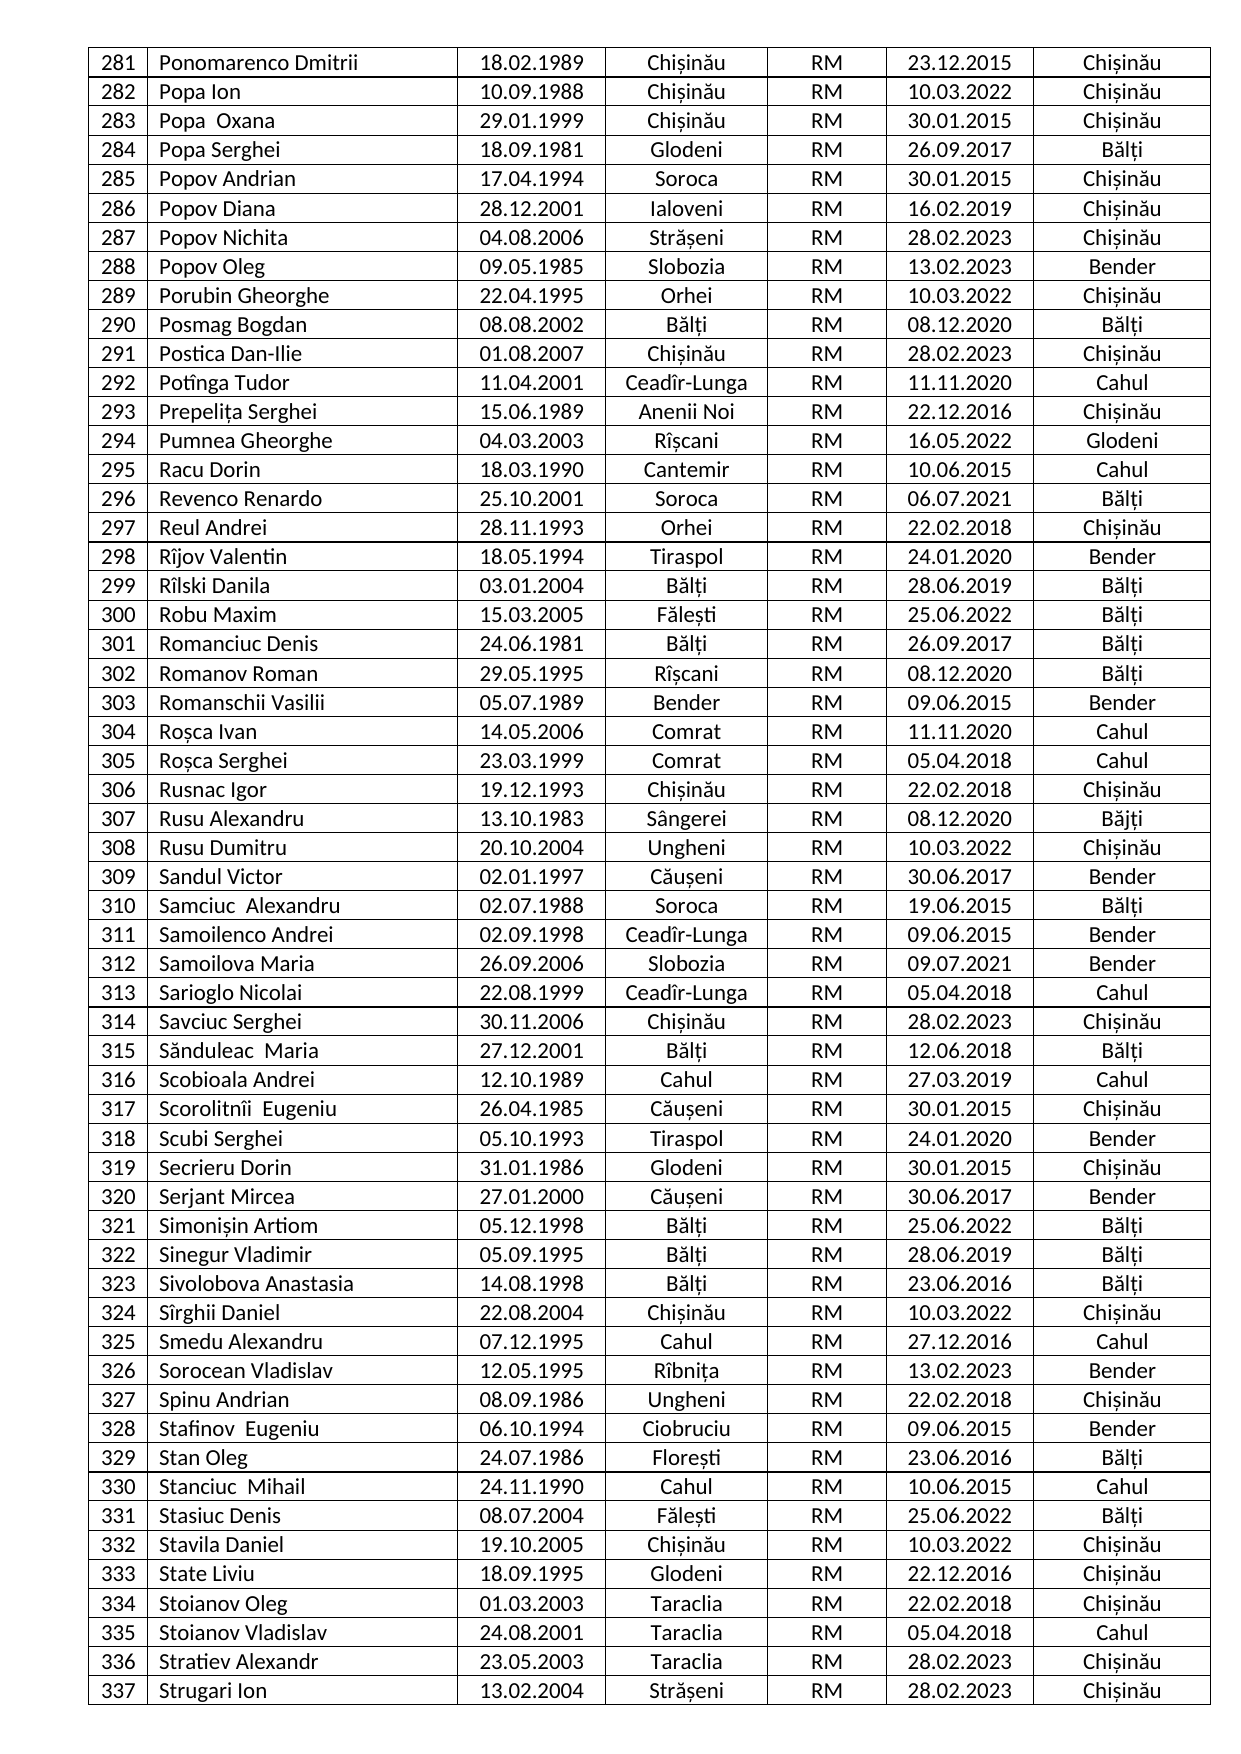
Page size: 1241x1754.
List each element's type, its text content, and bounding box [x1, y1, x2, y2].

table_cell Chișinău [1034, 78, 1210, 105]
table_cell RM [768, 397, 886, 425]
table_cell RM [768, 1211, 886, 1239]
table_cell 310 [89, 891, 147, 919]
table_cell RM [768, 1618, 886, 1646]
table_cell 287 [89, 223, 147, 251]
table_cell 05.04.2018 [887, 1618, 1033, 1646]
table_cell Stratiev Alexandr [148, 1647, 457, 1675]
table_cell 17.04.1994 [458, 165, 605, 193]
table_cell Bălți [1034, 1501, 1210, 1529]
table_cell 316 [89, 1066, 147, 1093]
table_cell Strășeni [606, 223, 767, 251]
table_cell 324 [89, 1298, 147, 1326]
table_cell Rîșcani [606, 426, 767, 454]
table_cell RM [768, 339, 886, 367]
table_cell RM [768, 688, 886, 716]
table_cell Romanschii Vasilii [148, 688, 457, 716]
table_cell Popa Oxana [148, 106, 457, 134]
table_cell 09.05.1985 [458, 252, 605, 280]
table_cell 288 [89, 252, 147, 280]
table_cell RM [768, 1531, 886, 1558]
table_cell 283 [89, 106, 147, 134]
table_cell 23.06.2016 [887, 1443, 1033, 1471]
table_cell Sinegur Vladimir [148, 1240, 457, 1268]
table_cell RM [768, 1414, 886, 1442]
table_cell RM [768, 1356, 886, 1384]
table_cell Sivolobova Anastasia [148, 1269, 457, 1297]
table_cell 18.09.1981 [458, 136, 605, 163]
table_cell 28.11.1993 [458, 513, 605, 541]
table_cell Bender [1034, 543, 1210, 570]
table_cell 281 [89, 48, 147, 76]
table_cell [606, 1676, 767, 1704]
table_cell Samoilova Maria [148, 949, 457, 977]
table_cell 29.01.1999 [458, 106, 605, 134]
table_cell Taraclia [606, 1589, 767, 1617]
table_cell 22.12.2016 [887, 397, 1033, 425]
table_cell 27.01.2000 [458, 1182, 605, 1210]
table_cell Bender [1034, 1182, 1210, 1210]
table_cell Cahul [1034, 717, 1210, 745]
table_cell Romanciuc Denis [148, 630, 457, 658]
table_cell Posmag Bogdan [148, 310, 457, 338]
table_cell Pumnea Gheorghe [148, 426, 457, 454]
table_cell Rîșcani [606, 659, 767, 687]
table_cell Sângerei [606, 804, 767, 832]
table_cell RM [768, 949, 886, 977]
table_cell 08.09.1986 [458, 1385, 605, 1413]
table_cell RM [768, 746, 886, 774]
table_cell 08.12.2020 [887, 310, 1033, 338]
table_cell Chișinău [1034, 1589, 1210, 1617]
table_cell Bălți [1034, 310, 1210, 338]
table_cell 23.05.2003 [458, 1647, 605, 1675]
table_cell Popa Ion [148, 78, 457, 105]
table_cell RM [768, 1589, 886, 1617]
table_cell Cahul [1034, 1327, 1210, 1355]
table_cell Roșca Ivan [148, 717, 457, 745]
table_cell 298 [89, 543, 147, 570]
table_cell RM [768, 455, 886, 483]
table_cell Chișinău [1034, 1385, 1210, 1413]
table_cell 06.10.1994 [458, 1414, 605, 1442]
table_cell Chișinău [1034, 48, 1210, 76]
table_cell 30.01.2015 [887, 1095, 1033, 1123]
table_cell 334 [89, 1589, 147, 1617]
table_cell Fălești [606, 1501, 767, 1529]
table_cell Postica Dan-Ilie [148, 339, 457, 367]
table_cell 336 [89, 1647, 147, 1675]
table_cell 321 [89, 1211, 147, 1239]
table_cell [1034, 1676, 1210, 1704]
table_cell Chișinău [1034, 775, 1210, 803]
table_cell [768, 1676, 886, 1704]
table_cell Chișinău [606, 1531, 767, 1558]
table_cell 30.01.2015 [887, 106, 1033, 134]
table_cell RM [768, 601, 886, 628]
table_cell Stoianov Oleg [148, 1589, 457, 1617]
table_cell 25.10.2001 [458, 484, 605, 512]
table_cell Scobioala Andrei [148, 1066, 457, 1093]
table_cell 12.06.2018 [887, 1036, 1033, 1064]
table_cell Ialoveni [606, 194, 767, 222]
table_cell 284 [89, 136, 147, 163]
table_cell Bender [1034, 1356, 1210, 1384]
table_cell Cahul [606, 1327, 767, 1355]
table_cell Tiraspol [606, 543, 767, 570]
table_cell Cahul [606, 1066, 767, 1093]
table_cell RM [768, 833, 886, 861]
table_cell 15.06.1989 [458, 397, 605, 425]
table_cell 19.12.1993 [458, 775, 605, 803]
table_cell RM [768, 1036, 886, 1064]
table_cell Rîbnița [606, 1356, 767, 1384]
table_cell Sănduleac Maria [148, 1036, 457, 1064]
table_cell Slobozia [606, 949, 767, 977]
table_cell 31.01.1986 [458, 1153, 605, 1181]
table_cell 28.06.2019 [887, 571, 1033, 599]
table_cell Romanov Roman [148, 659, 457, 687]
table_cell RM [768, 165, 886, 193]
table_cell Chișinău [1034, 1560, 1210, 1588]
table_cell 10.03.2022 [887, 281, 1033, 309]
table_cell Bălți [1034, 1240, 1210, 1268]
table_cell Cahul [1034, 1618, 1210, 1646]
table_cell RM [768, 48, 886, 76]
table_cell RM [768, 1008, 886, 1035]
table_cell RM [768, 106, 886, 134]
table_cell RM [768, 1385, 886, 1413]
table_cell Orhei [606, 513, 767, 541]
table_cell RM [768, 1298, 886, 1326]
table_cell Chișinău [1034, 106, 1210, 134]
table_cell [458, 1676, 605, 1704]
table_cell 10.06.2015 [887, 1473, 1033, 1500]
table_cell RM [768, 484, 886, 512]
table_cell 19.06.2015 [887, 891, 1033, 919]
table_cell Bender [1034, 862, 1210, 890]
table_cell RM [768, 1095, 886, 1123]
table_cell Chișinău [1034, 339, 1210, 367]
table_cell 332 [89, 1531, 147, 1558]
table_cell Cahul [1034, 978, 1210, 1006]
table_cell 30.06.2017 [887, 862, 1033, 890]
table_cell 29.05.1995 [458, 659, 605, 687]
table_cell Ciobruciu [606, 1414, 767, 1442]
table_cell 02.01.1997 [458, 862, 605, 890]
table_cell 314 [89, 1008, 147, 1035]
table_cell 24.07.1986 [458, 1443, 605, 1471]
table_cell 317 [89, 1095, 147, 1123]
table_cell 18.02.1989 [458, 48, 605, 76]
table_cell 330 [89, 1473, 147, 1500]
table_cell 25.06.2022 [887, 1211, 1033, 1239]
table_cell 28.02.2023 [887, 223, 1033, 251]
table_cell Roșca Serghei [148, 746, 457, 774]
table_cell RM [768, 1240, 886, 1268]
table_cell RM [768, 571, 886, 599]
table_cell Bălți [606, 630, 767, 658]
table_cell Rîjov Valentin [148, 543, 457, 570]
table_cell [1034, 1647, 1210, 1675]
table_cell Sarioglo Nicolai [148, 978, 457, 1006]
table_cell 22.02.2018 [887, 513, 1033, 541]
table_cell RM [768, 252, 886, 280]
table_cell 01.03.2003 [458, 1589, 605, 1617]
table_cell Glodeni [606, 1560, 767, 1588]
table_cell 06.07.2021 [887, 484, 1033, 512]
table_cell 13.02.2023 [887, 1356, 1033, 1384]
table_cell Cantemir [606, 455, 767, 483]
table_cell Chișinău [606, 339, 767, 367]
table_cell 20.10.2004 [458, 833, 605, 861]
table_cell Comrat [606, 717, 767, 745]
table_cell 08.07.2004 [458, 1501, 605, 1529]
table_cell Stan Oleg [148, 1443, 457, 1471]
table_cell Samoilenco Andrei [148, 920, 457, 948]
table_cell 322 [89, 1240, 147, 1268]
table_cell Secrieru Dorin [148, 1153, 457, 1181]
table_cell Cahul [1034, 455, 1210, 483]
table_cell Cahul [1034, 368, 1210, 396]
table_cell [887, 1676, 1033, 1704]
table_cell 327 [89, 1385, 147, 1413]
table_cell Scubi Serghei [148, 1124, 457, 1152]
table_cell Chișinău [606, 48, 767, 76]
table_cell 14.05.2006 [458, 717, 605, 745]
table_cell Soroca [606, 484, 767, 512]
table_cell 15.03.2005 [458, 601, 605, 628]
table_cell Comrat [606, 746, 767, 774]
table_cell 18.03.1990 [458, 455, 605, 483]
table_cell 10.03.2022 [887, 1298, 1033, 1326]
table_cell 05.12.1998 [458, 1211, 605, 1239]
table_cell Cahul [1034, 746, 1210, 774]
table_cell Ungheni [606, 1385, 767, 1413]
table_cell Porubin Gheorghe [148, 281, 457, 309]
table_cell Stoianov Vladislav [148, 1618, 457, 1646]
table_cell RM [768, 1124, 886, 1152]
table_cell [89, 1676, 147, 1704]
table_cell Cahul [1034, 1066, 1210, 1093]
table_cell Bender [1034, 1414, 1210, 1442]
table_cell Popov Nichita [148, 223, 457, 251]
table_cell Sandul Victor [148, 862, 457, 890]
table_cell 09.07.2021 [887, 949, 1033, 977]
table_cell 24.01.2020 [887, 543, 1033, 570]
table_cell 30.01.2015 [887, 1153, 1033, 1181]
table_cell Bălți [1034, 484, 1210, 512]
table_cell 02.07.1988 [458, 891, 605, 919]
table_cell RM [768, 804, 886, 832]
table_cell Chișinău [606, 1008, 767, 1035]
table_cell 294 [89, 426, 147, 454]
table_cell Bălți [1034, 601, 1210, 628]
table_cell 05.09.1995 [458, 1240, 605, 1268]
table_cell 290 [89, 310, 147, 338]
table_cell 335 [89, 1618, 147, 1646]
table_cell Bender [1034, 1124, 1210, 1152]
table_cell 05.04.2018 [887, 746, 1033, 774]
table_cell 08.12.2020 [887, 659, 1033, 687]
table_cell 328 [89, 1414, 147, 1442]
table_cell 292 [89, 368, 147, 396]
table_cell RM [768, 310, 886, 338]
table_cell Slobozia [606, 252, 767, 280]
table_cell Cahul [606, 1473, 767, 1500]
table_cell RM [768, 194, 886, 222]
table_cell Glodeni [1034, 426, 1210, 454]
table_cell 07.12.1995 [458, 1327, 605, 1355]
table_cell 09.06.2015 [887, 920, 1033, 948]
table_cell 326 [89, 1356, 147, 1384]
table_cell Florești [606, 1443, 767, 1471]
table_cell Bender [1034, 252, 1210, 280]
table_cell Popov Oleg [148, 252, 457, 280]
table_cell Chișinău [1034, 513, 1210, 541]
table_cell Anenii Noi [606, 397, 767, 425]
table_cell Bălți [606, 1036, 767, 1064]
table_cell RM [768, 630, 886, 658]
table_cell 291 [89, 339, 147, 367]
table_cell Chișinău [1034, 397, 1210, 425]
table_cell 312 [89, 949, 147, 977]
table_cell Stavila Daniel [148, 1531, 457, 1558]
table_cell RM [768, 1473, 886, 1500]
table_cell 05.07.1989 [458, 688, 605, 716]
table_cell Bălți [1034, 1443, 1210, 1471]
table_cell Bender [1034, 688, 1210, 716]
table_cell Bălți [606, 571, 767, 599]
table_cell Prepelița Serghei [148, 397, 457, 425]
table_cell RM [768, 1327, 886, 1355]
table_cell 16.05.2022 [887, 426, 1033, 454]
table_cell RM [768, 1560, 886, 1588]
table_cell Rîlski Danila [148, 571, 457, 599]
table_cell RM [768, 223, 886, 251]
table_cell 11.11.2020 [887, 368, 1033, 396]
table_cell RM [768, 78, 886, 105]
table_cell 30.01.2015 [887, 165, 1033, 193]
table_cell Robu Maxim [148, 601, 457, 628]
table_cell Reul Andrei [148, 513, 457, 541]
table_cell Popov Andrian [148, 165, 457, 193]
table_cell 309 [89, 862, 147, 890]
table_cell 320 [89, 1182, 147, 1210]
table_cell 24.01.2020 [887, 1124, 1033, 1152]
table_cell Bender [1034, 949, 1210, 977]
table_cell RM [768, 862, 886, 890]
table_cell Căușeni [606, 1095, 767, 1123]
table_cell Glodeni [606, 1153, 767, 1181]
table_cell 09.06.2015 [887, 1414, 1033, 1442]
table_cell Cahul [1034, 1473, 1210, 1500]
table_cell 27.12.2001 [458, 1036, 605, 1064]
table_cell Smedu Alexandru [148, 1327, 457, 1355]
table_cell 24.06.1981 [458, 630, 605, 658]
table_cell 10.03.2022 [887, 78, 1033, 105]
table_cell 10.06.2015 [887, 455, 1033, 483]
table_cell 26.09.2017 [887, 136, 1033, 163]
table_cell 23.12.2015 [887, 48, 1033, 76]
table_cell Chișinău [1034, 1153, 1210, 1181]
table_cell Chișinău [1034, 1298, 1210, 1326]
table_cell Popa Serghei [148, 136, 457, 163]
table_cell RM [768, 891, 886, 919]
table_cell 23.06.2016 [887, 1269, 1033, 1297]
table_cell 329 [89, 1443, 147, 1471]
table_cell RM [768, 543, 886, 570]
table_cell RM [768, 513, 886, 541]
table_cell 18.09.1995 [458, 1560, 605, 1588]
table_cell Chișinău [1034, 223, 1210, 251]
table_cell 03.01.2004 [458, 571, 605, 599]
table_cell 22.02.2018 [887, 1385, 1033, 1413]
table_cell Fălești [606, 601, 767, 628]
table_cell 01.08.2007 [458, 339, 605, 367]
table_cell 318 [89, 1124, 147, 1152]
table_cell Stanciuc Mihail [148, 1473, 457, 1500]
table_cell 303 [89, 688, 147, 716]
table_cell Ponomarenco Dmitrii [148, 48, 457, 76]
table_cell State Liviu [148, 1560, 457, 1588]
table_cell 14.08.1998 [458, 1269, 605, 1297]
table_cell 11.11.2020 [887, 717, 1033, 745]
table_cell Ceadîr-Lunga [606, 368, 767, 396]
table_cell Serjant Mircea [148, 1182, 457, 1210]
table_cell 02.09.1998 [458, 920, 605, 948]
table_cell Sîrghii Daniel [148, 1298, 457, 1326]
table_cell RM [768, 1066, 886, 1093]
table_cell 28.02.2023 [887, 339, 1033, 367]
table_cell 10.03.2022 [887, 833, 1033, 861]
table_cell Bălți [606, 1269, 767, 1297]
table_cell 30.11.2006 [458, 1008, 605, 1035]
table_cell RM [768, 1501, 886, 1529]
table_cell 22.12.2016 [887, 1560, 1033, 1588]
table_cell 299 [89, 571, 147, 599]
table_cell RM [768, 920, 886, 948]
table_cell 302 [89, 659, 147, 687]
table_cell 293 [89, 397, 147, 425]
table_cell Potînga Tudor [148, 368, 457, 396]
table_cell Chișinău [1034, 1531, 1210, 1558]
table_cell 19.10.2005 [458, 1531, 605, 1558]
table_cell 333 [89, 1560, 147, 1588]
table_cell RM [768, 136, 886, 163]
table_cell 286 [89, 194, 147, 222]
table_cell Chișinău [606, 1298, 767, 1326]
table_cell 12.05.1995 [458, 1356, 605, 1384]
table_cell Scorolitnîi Eugeniu [148, 1095, 457, 1123]
table_cell Bălți [1034, 659, 1210, 687]
table_cell 300 [89, 601, 147, 628]
table_cell Chișinău [1034, 165, 1210, 193]
table_cell Bender [606, 688, 767, 716]
table_cell Bender [1034, 920, 1210, 948]
table_cell Stafinov Eugeniu [148, 1414, 457, 1442]
table_cell 13.10.1983 [458, 804, 605, 832]
table_cell 08.12.2020 [887, 804, 1033, 832]
table_cell 05.10.1993 [458, 1124, 605, 1152]
table_cell 22.08.2004 [458, 1298, 605, 1326]
table_cell 331 [89, 1501, 147, 1529]
table_cell Chișinău [606, 106, 767, 134]
table_cell Ceadîr-Lunga [606, 978, 767, 1006]
table_cell 08.08.2002 [458, 310, 605, 338]
table_cell 306 [89, 775, 147, 803]
table_cell RM [768, 1647, 886, 1675]
table_cell Revenco Renardo [148, 484, 457, 512]
table_cell 28.02.2023 [887, 1647, 1033, 1675]
table_cell Bălți [1034, 1211, 1210, 1239]
table_cell 28.02.2023 [887, 1008, 1033, 1035]
table_cell 05.04.2018 [887, 978, 1033, 1006]
table_cell 27.03.2019 [887, 1066, 1033, 1093]
table_cell Bălți [1034, 1269, 1210, 1297]
table_cell Racu Dorin [148, 455, 457, 483]
table_cell Savciuc Serghei [148, 1008, 457, 1035]
table_cell 22.02.2018 [887, 1589, 1033, 1617]
table_cell Bălți [1034, 136, 1210, 163]
table_cell 25.06.2022 [887, 601, 1033, 628]
table_cell 313 [89, 978, 147, 1006]
table_cell Chișinău [606, 775, 767, 803]
table_cell Bălți [1034, 1036, 1210, 1064]
table_cell 23.03.1999 [458, 746, 605, 774]
table_cell Rusu Alexandru [148, 804, 457, 832]
table_cell Tiraspol [606, 1124, 767, 1152]
table_cell Stasiuc Denis [148, 1501, 457, 1529]
table_cell Taraclia [606, 1647, 767, 1675]
table_cell RM [768, 426, 886, 454]
table_cell Taraclia [606, 1618, 767, 1646]
table_cell 13.02.2023 [887, 252, 1033, 280]
table_cell 09.06.2015 [887, 688, 1033, 716]
table_cell 24.11.1990 [458, 1473, 605, 1500]
table_cell 28.06.2019 [887, 1240, 1033, 1268]
table_cell 10.09.1988 [458, 78, 605, 105]
table_cell Simonișin Artiom [148, 1211, 457, 1239]
table_cell 11.04.2001 [458, 368, 605, 396]
table_cell RM [768, 1153, 886, 1181]
table_cell 311 [89, 920, 147, 948]
table_cell RM [768, 659, 886, 687]
table_cell 12.10.1989 [458, 1066, 605, 1093]
table_cell 308 [89, 833, 147, 861]
table_cell 04.03.2003 [458, 426, 605, 454]
table_cell Chișinău [1034, 281, 1210, 309]
table_cell RM [768, 1269, 886, 1297]
table_cell Rusu Dumitru [148, 833, 457, 861]
table_cell Bălți [606, 1211, 767, 1239]
table_cell 301 [89, 630, 147, 658]
table_cell Ungheni [606, 833, 767, 861]
table_cell 16.02.2019 [887, 194, 1033, 222]
table_cell Chișinău [1034, 833, 1210, 861]
table_cell Bălți [606, 310, 767, 338]
table_cell 296 [89, 484, 147, 512]
table_cell Orhei [606, 281, 767, 309]
table_cell RM [768, 717, 886, 745]
table_cell Spinu Andrian [148, 1385, 457, 1413]
table_cell Chișinău [606, 78, 767, 105]
table_cell 282 [89, 78, 147, 105]
table_cell 26.09.2017 [887, 630, 1033, 658]
table_cell Băjți [1034, 804, 1210, 832]
table_cell Ceadîr-Lunga [606, 920, 767, 948]
table_cell 323 [89, 1269, 147, 1297]
table_cell 26.04.1985 [458, 1095, 605, 1123]
table_cell 22.08.1999 [458, 978, 605, 1006]
table_cell RM [768, 1182, 886, 1210]
table_cell 325 [89, 1327, 147, 1355]
table_cell Soroca [606, 891, 767, 919]
table_cell RM [768, 1443, 886, 1471]
table_cell 285 [89, 165, 147, 193]
table_cell Soroca [606, 165, 767, 193]
table_cell 30.06.2017 [887, 1182, 1033, 1210]
table_cell 297 [89, 513, 147, 541]
table_cell Căușeni [606, 862, 767, 890]
table_cell Popov Diana [148, 194, 457, 222]
table_cell Samciuc Alexandru [148, 891, 457, 919]
table_cell RM [768, 978, 886, 1006]
table_cell 25.06.2022 [887, 1501, 1033, 1529]
table_cell 04.08.2006 [458, 223, 605, 251]
table_cell 22.02.2018 [887, 775, 1033, 803]
table_cell 18.05.1994 [458, 543, 605, 570]
table_cell Chișinău [1034, 194, 1210, 222]
table_cell 307 [89, 804, 147, 832]
table_cell RM [768, 281, 886, 309]
table_cell 315 [89, 1036, 147, 1064]
table_cell 27.12.2016 [887, 1327, 1033, 1355]
table_cell Bălți [1034, 630, 1210, 658]
table_cell Rusnac Igor [148, 775, 457, 803]
table_cell Chișinău [1034, 1095, 1210, 1123]
table_cell Chișinău [1034, 1008, 1210, 1035]
table_cell 289 [89, 281, 147, 309]
table_cell Căușeni [606, 1182, 767, 1210]
table_cell Bălți [1034, 571, 1210, 599]
table_cell RM [768, 368, 886, 396]
table_cell RM [768, 775, 886, 803]
table_cell 295 [89, 455, 147, 483]
table_cell 22.04.1995 [458, 281, 605, 309]
table_cell 319 [89, 1153, 147, 1181]
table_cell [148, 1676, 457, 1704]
table_cell Bălți [1034, 891, 1210, 919]
table_cell Bălți [606, 1240, 767, 1268]
table_cell Sorocean Vladislav [148, 1356, 457, 1384]
table_cell 10.03.2022 [887, 1531, 1033, 1558]
table_cell 305 [89, 746, 147, 774]
table_cell 26.09.2006 [458, 949, 605, 977]
table_cell Glodeni [606, 136, 767, 163]
table_cell 304 [89, 717, 147, 745]
table_cell 28.12.2001 [458, 194, 605, 222]
table_cell 24.08.2001 [458, 1618, 605, 1646]
